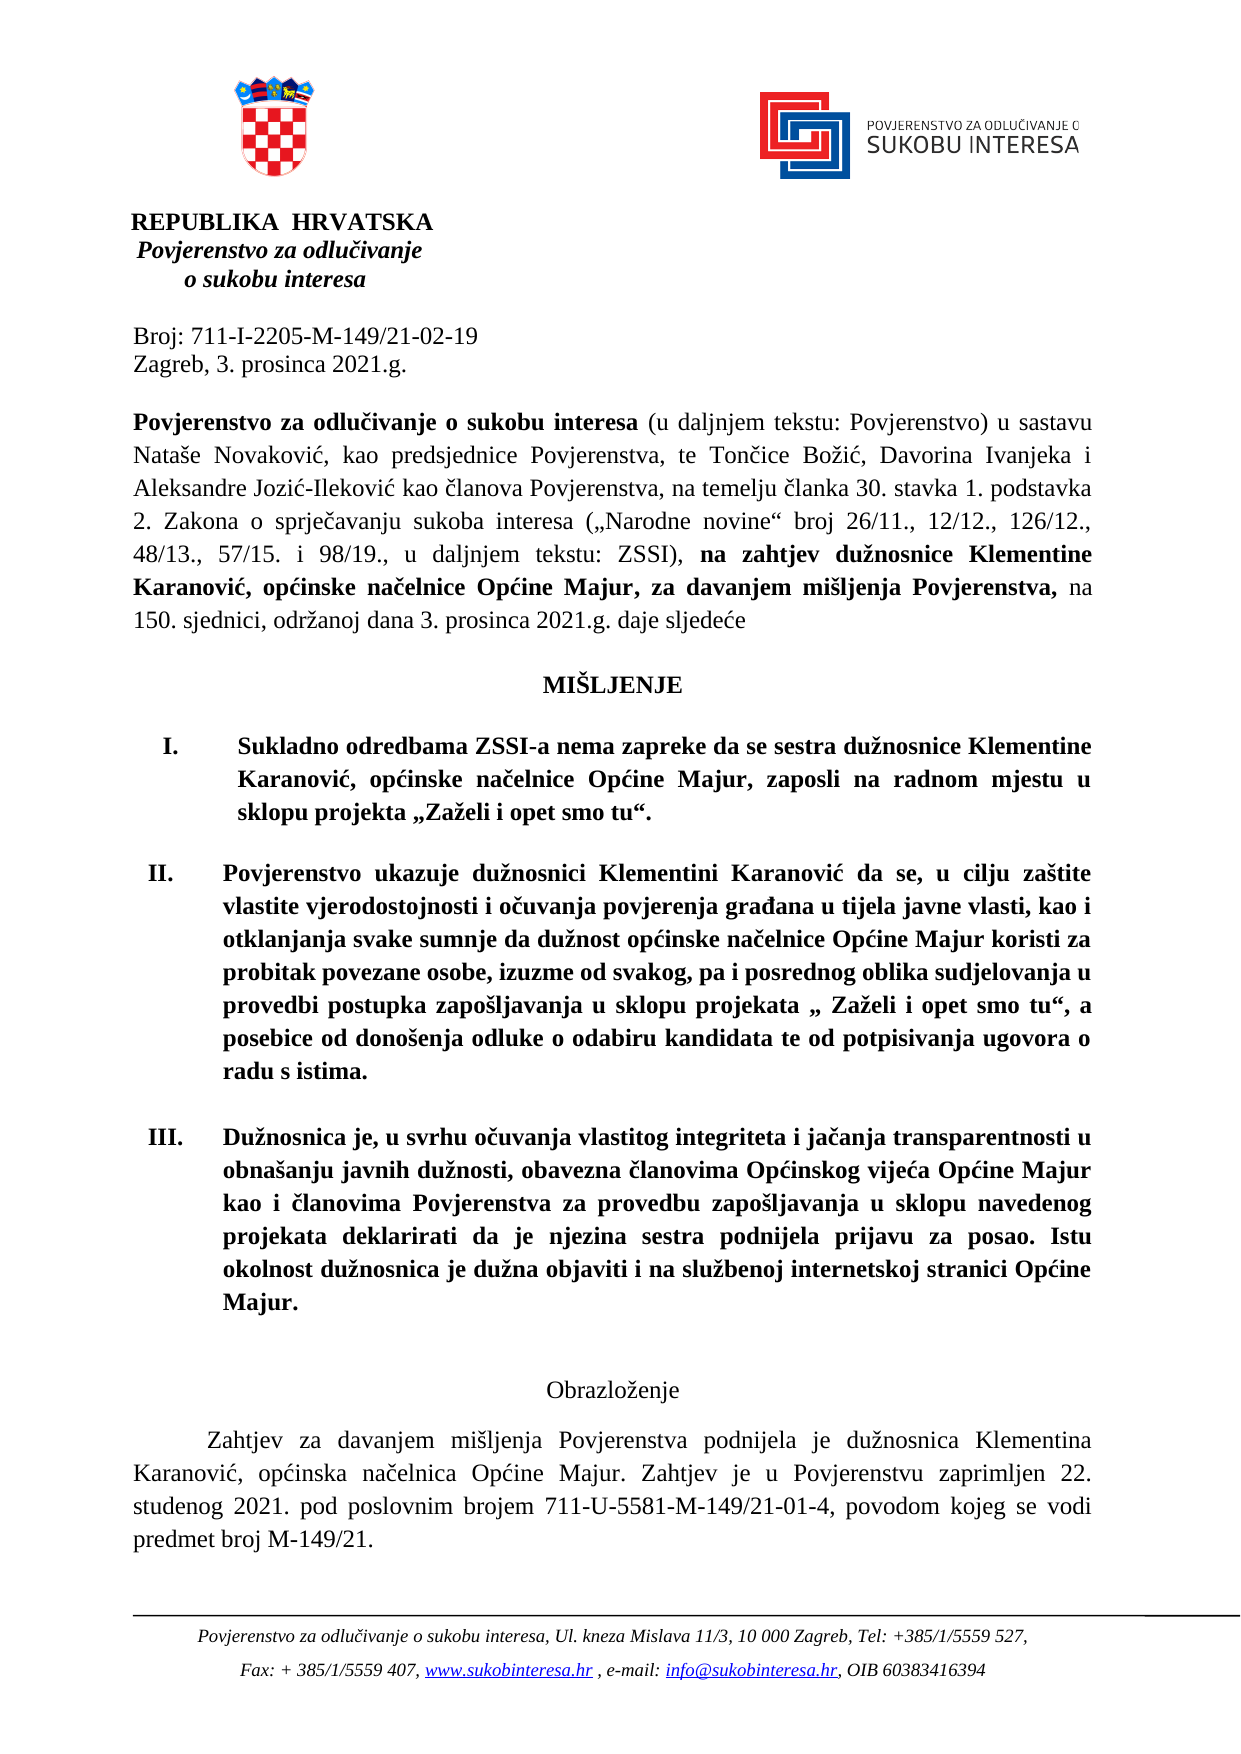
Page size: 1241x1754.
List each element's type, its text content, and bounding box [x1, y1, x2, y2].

list Povjerenstvo ukazuje dužnosnici Klementini Karanović da se, u cilju zaštite vlastite vjerodostojnosti i očuvanja povjerenja građana u tijela javne vlasti, kao i otklanjanja svake sumnje da dužnost općinske načelnice Općine Majur koristi za probitak povezane osobe, izuzme od svakog, pa i posrednog oblika sudjelovanja u provedbi postupka zapošljavanja u sklopu projekata „ Zaželi i opet smo tu“, a posebice od donošenja odluke o odabiru kandidata te od potpisivanja ugovora o radu s istima. [148, 858, 1092, 1085]
text Zagreb, 3. prosinca 2021.g. [133, 349, 1033, 378]
text MIŠLJENJE [133, 671, 1092, 699]
text Obrazloženje [133, 1376, 1092, 1404]
list Sukladno odredbama ZSSI-a nema zapreke da se sestra dužnosnice Klementine Karanović, općinske načelnice Općine Majur, zaposli na radnom mjestu u sklopu projekta „Zaželi i opet smo tu“. [162, 731, 1092, 826]
picture [231, 73, 320, 179]
text Zahtjev za davanjem mišljenja Povjerenstva podnijela je dužnosnica Klementina Karanović, općinska načelnica Općine Majur. Zahtjev je u Povjerenstvu zaprimljen 22. studenog 2021. pod poslovnim brojem 711-U-5581-M-149/21-01-4, povodom kojeg se vodi predmet broj M-149/21. [133, 1425, 1092, 1553]
list Dužnosnica je, u svrhu očuvanja vlastitog integriteta i jačanja transparentnosti u obnašanju javnih dužnosti, obavezna članovima Općinskog vijeća Općine Majur kao i članovima Povjerenstva za provedbu zapošljavanja u sklopu navedenog projekata deklarirati da je njezina sestra podnijela prijavu za posao. Istu okolnost dužnosnica je dužna objaviti i na službenoj internetskoj stranici Općine Majur. [148, 1122, 1092, 1316]
picture [760, 92, 1079, 179]
text Povjerenstvo za odlučivanje o sukobu interesa (u daljnjem tekstu: Povjerenstvo) u sastavu Nataše Novaković, kao predsjednice Povjerenstva, te Tončice Božić, Davorina Ivanjeka i Aleksandre Jozić-Ileković kao članova Povjerenstva, na temelju članka 30. stavka 1. podstavka 2. Zakona o sprječavanju sukoba interesa („Narodne novine“ broj 26/11., 12/12., 126/12., 48/13., 57/15. i 98/19., u daljnjem tekstu: ZSSI), na zahtjev dužnosnice Klementine Karanović, općinske načelnice Općine Majur, za davanjem mišljenja Povjerenstva, na 150. sjednici, održanoj dana 3. prosinca 2021.g. daje sljedeće [133, 407, 1092, 634]
text Broj: 711-I-2205-M-149/21-02-19 [133, 321, 1092, 349]
